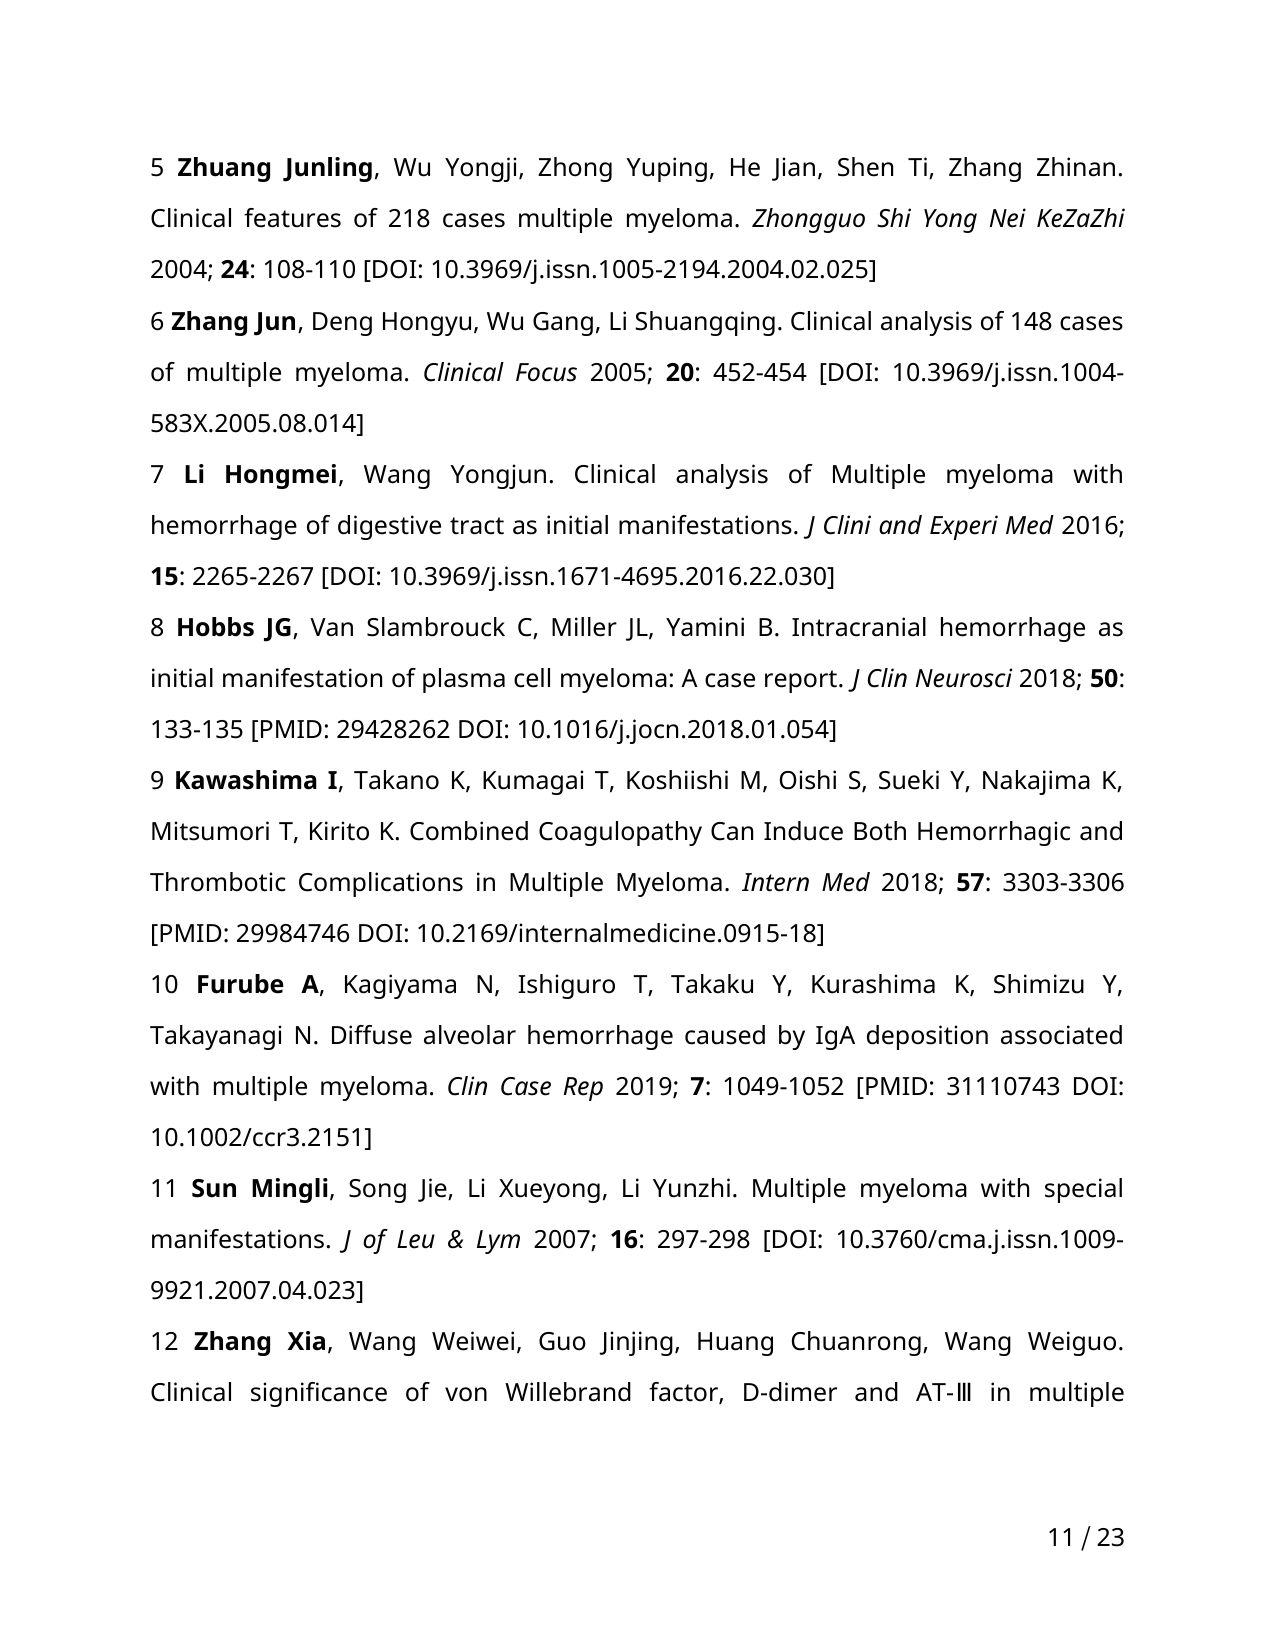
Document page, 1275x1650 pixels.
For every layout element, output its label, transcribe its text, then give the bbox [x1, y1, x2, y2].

text 11 Sun Mingli, Song Jie, Li Xueyong, Li Yunzhi. Multiple myeloma with special manifestations. J of Leu & Lym 2007; 16: 297-298 [DOI: 10.3760/cma.j.issn.1009-9921.2007.04.023] [150, 1171, 1125, 1307]
text 9 Kawashima I, Takano K, Kumagai T, Koshiishi M, Oishi S, Sueki Y, Nakajima K, Mitsumori T, Kirito K. Combined Coagulopathy Can Induce Both Hemorrhagic and Thrombotic Complications in Multiple Myeloma. Intern Med 2018; 57: 3303-3306 [PMID: 29984746 DOI: 10.2169/internalmedicine.0915-18] [150, 762, 1125, 950]
text 10 Furube A, Kagiyama N, Ishiguro T, Takaku Y, Kurashima K, Shimizu Y, Takayanagi N. Diffuse alveolar hemorrhage caused by IgA deposition associated with multiple myeloma. Clin Case Rep 2019; 7: 1049-1052 [PMID: 31110743 DOI: 10.1002/ccr3.2151] [150, 967, 1125, 1154]
text 6 Zhang Jun, Deng Hongyu, Wu Gang, Li Shuangqing. Clinical analysis of 148 cases of multiple myeloma. Clinical Focus 2005; 20: 452-454 [DOI: 10.3969/j.issn.1004-583X.2005.08.014] [150, 303, 1125, 439]
text 8 Hobbs JG, Van Slambrouck C, Miller JL, Yamini B. Intracranial hemorrhage as initial manifestation of plasma cell myeloma: A case report. J Clin Neurosci 2018; 50: 133-135 [PMID: 29428262 DOI: 10.1016/j.jocn.2018.01.054] [150, 609, 1125, 746]
text 7 Li Hongmei, Wang Yongjun. Clinical analysis of Multiple myeloma with hemorrhage of digestive tract as initial manifestations. J Clini and Experi Med 2016; 15: 2265-2267 [DOI: 10.3969/j.issn.1671-4695.2016.22.030] [150, 456, 1125, 592]
text 5 Zhuang Junling, Wu Yongji, Zhong Yuping, He Jian, Shen Ti, Zhang Zhinan. Clinical features of 218 cases multiple myeloma. Zhongguo Shi Yong Nei KeZaZhi 2004; 24: 108-110 [DOI: 10.3969/j.issn.1005-2194.2004.02.025] [150, 150, 1125, 286]
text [150, 1324, 1125, 1409]
